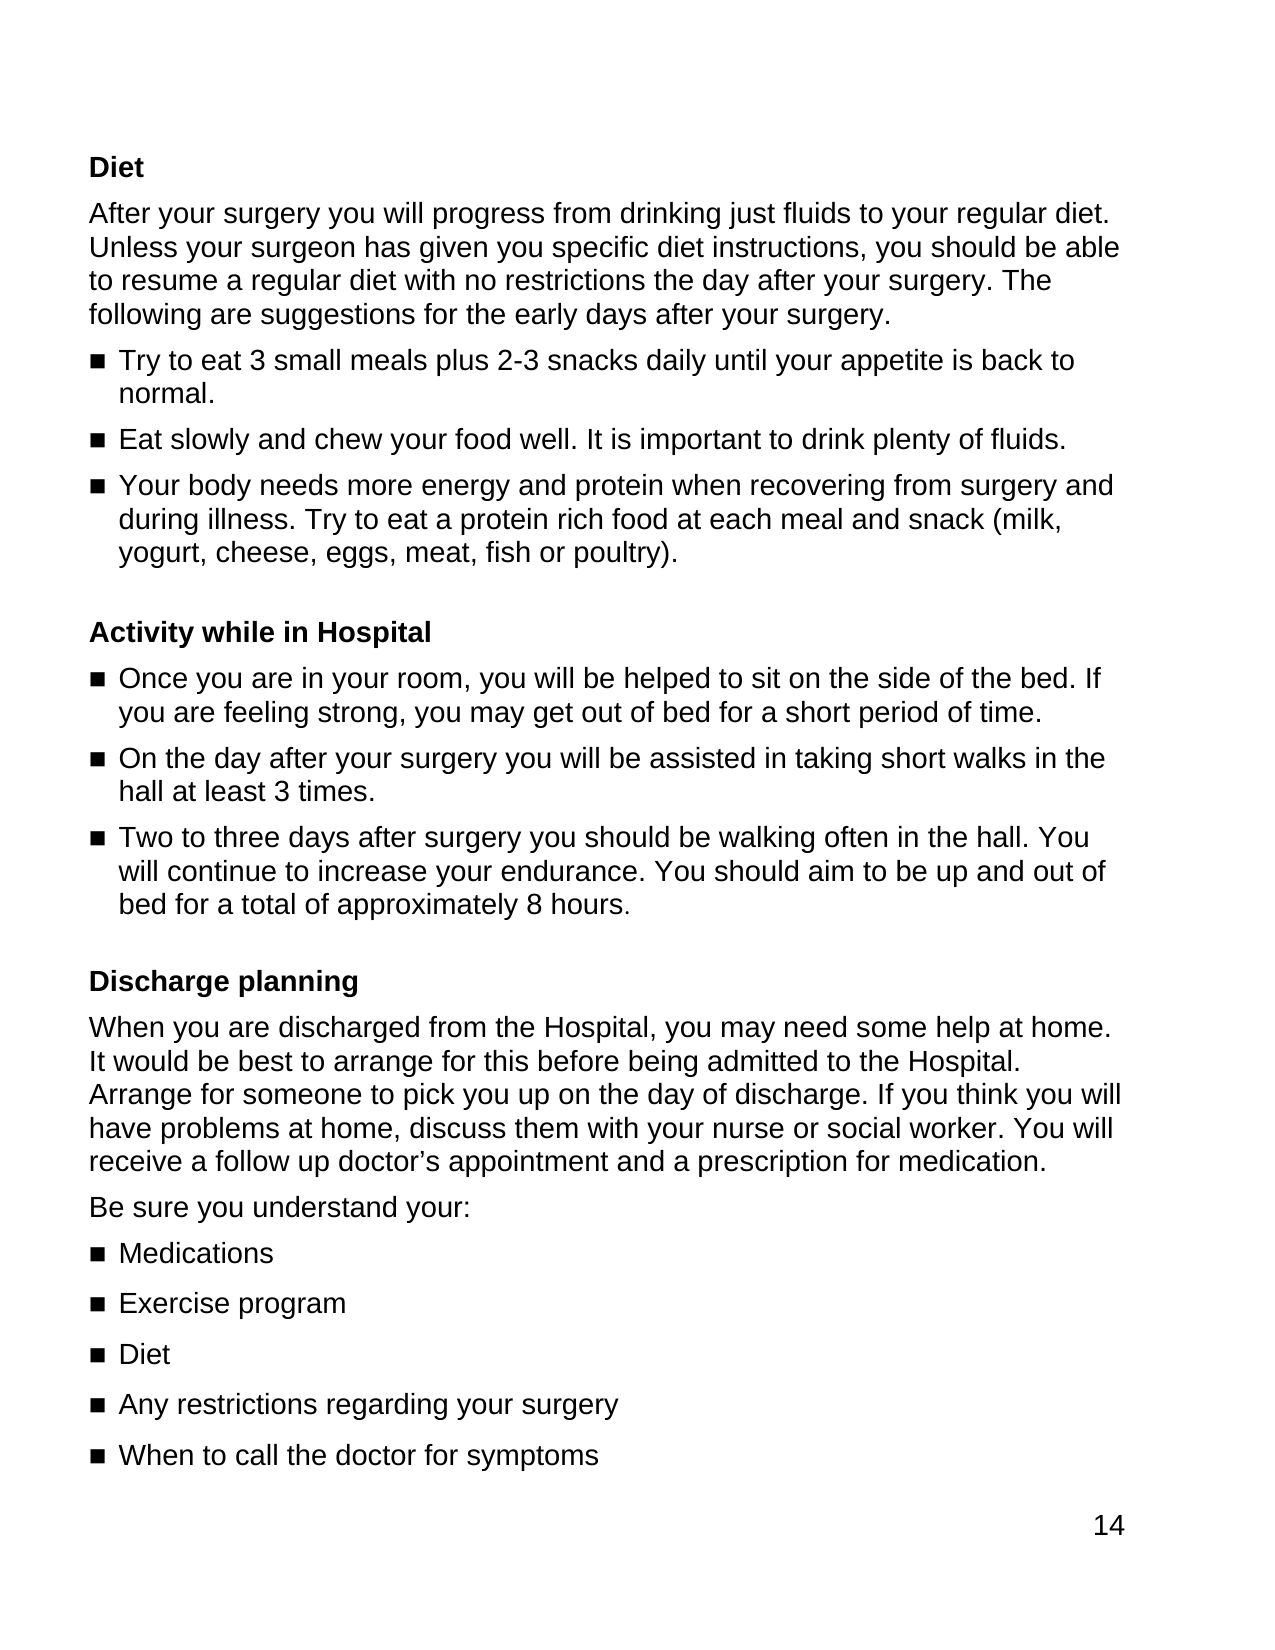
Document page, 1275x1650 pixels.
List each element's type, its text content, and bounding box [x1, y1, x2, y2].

text After your surgery you will progress from drinking just fluids to your regular diet. Unless your surgeon has given you specific diet instructions, you should be able to resume a regular diet with no restrictions the day after your surgery. The following are suggestions for the early days after your surgery. [89, 196, 1125, 330]
list When to call the doctor for symptoms [89, 1437, 1125, 1471]
text Be sure you understand your: [89, 1190, 1125, 1224]
subtitle Activity while in Hospital [89, 615, 1125, 648]
subtitle Discharge planning [89, 964, 1125, 997]
list Eat slowly and chew your food well. It is important to drink plenty of fluids. [89, 422, 1125, 456]
list Two to three days after surgery you should be walking often in the hall. You will continue to increase your endurance. You should aim to be up and out of bed for a total of approximately 8 hours. [89, 820, 1125, 921]
subtitle Diet [89, 150, 1125, 183]
list Medications [89, 1236, 1125, 1270]
list Your body needs more energy and protein when recovering from surgery and during illness. Try to eat a protein rich food at each meal and snack (milk, yogurt, cheese, eggs, meat, fish or poultry). [89, 468, 1125, 569]
list Exercise program [89, 1287, 1125, 1320]
list Any restrictions regarding your surgery [89, 1387, 1125, 1421]
list Once you are in your room, you will be helped to sit on the side of the bed. If you are feeling strong, you may get out of bed for a short period of time. [89, 661, 1125, 728]
list Try to eat 3 small meals plus 2-3 snacks daily until your appetite is back to normal. [89, 343, 1125, 410]
text When you are discharged from the Hospital, you may need some help at home. It would be best to arrange for this before being admitted to the Hospital. Arrange for someone to pick you up on the day of discharge. If you think you will have problems at home, discuss them with your nurse or social worker. You will receive a follow up doctor’s appointment and a prescription for medication. [89, 1010, 1125, 1178]
list Diet [89, 1337, 1125, 1370]
list On the day after your surgery you will be assisted in taking short walks in the hall at least 3 times. [89, 741, 1125, 808]
